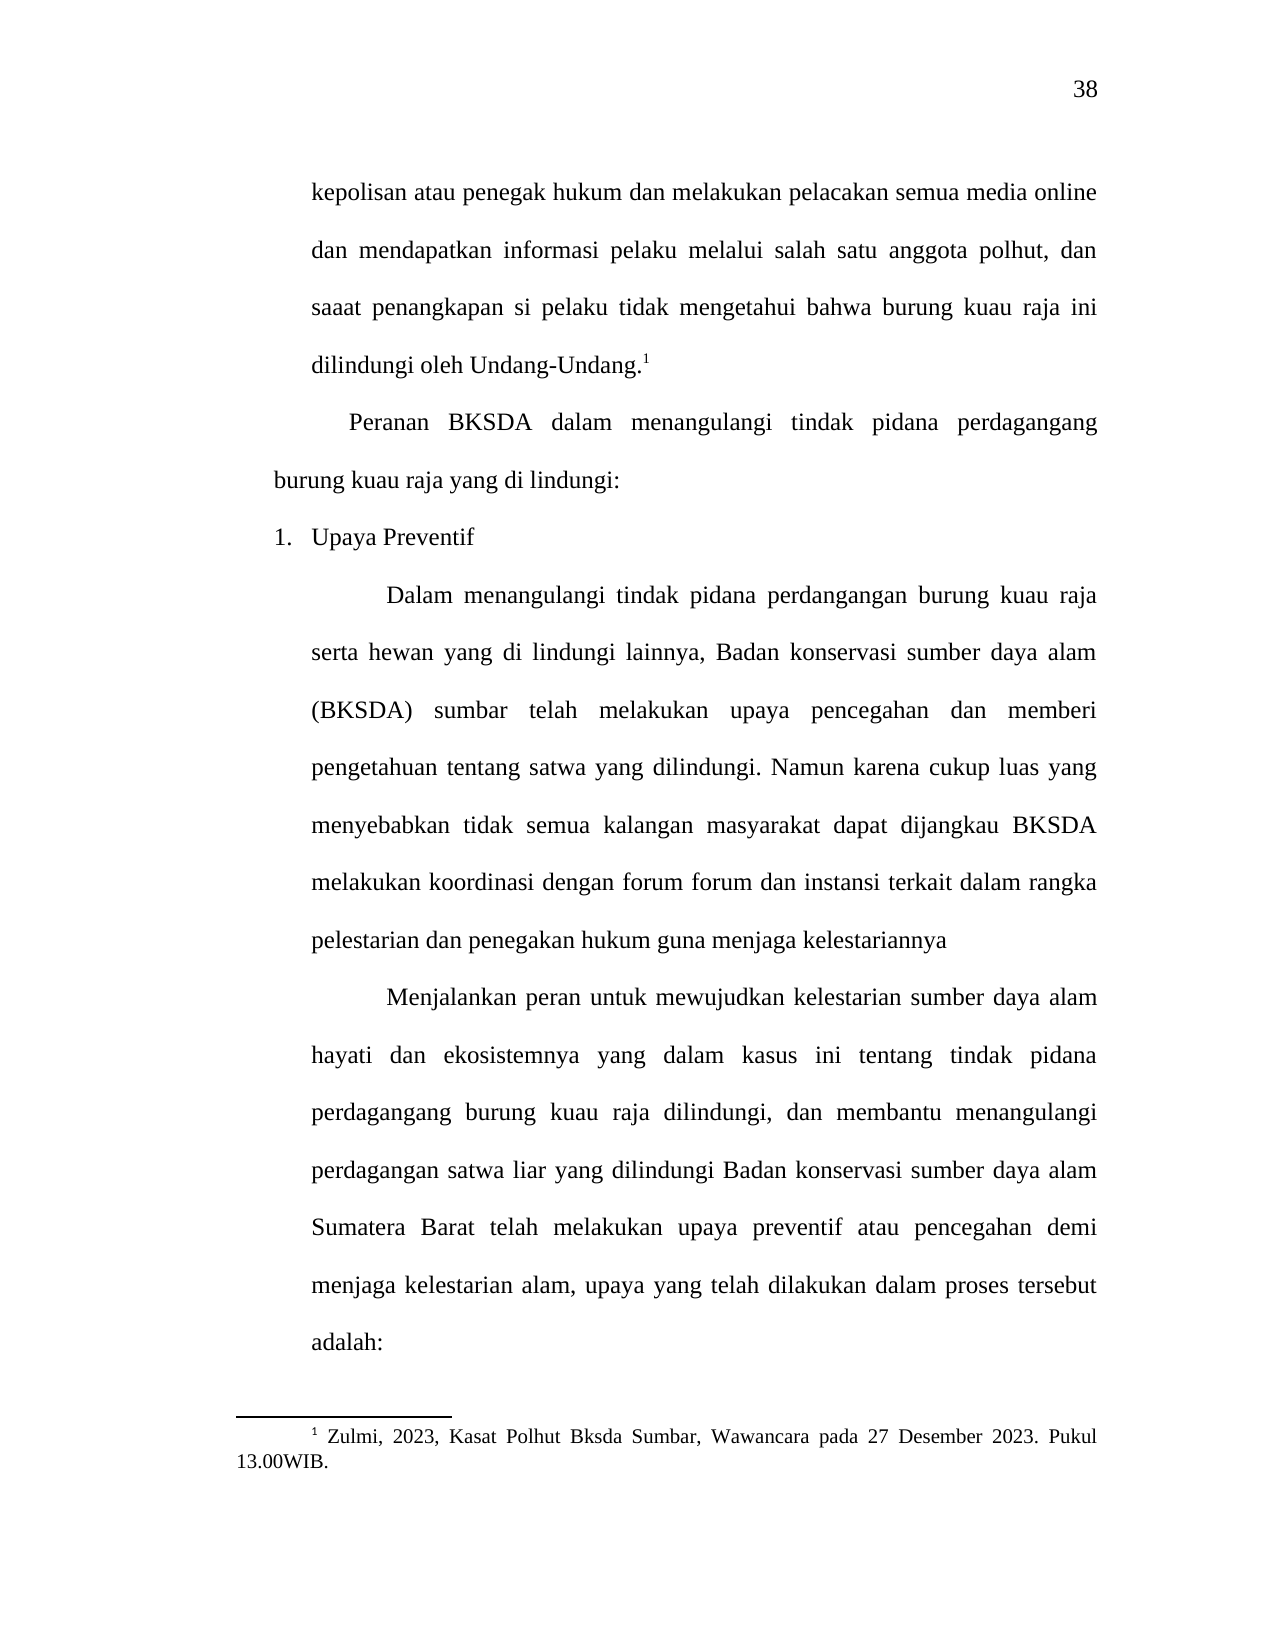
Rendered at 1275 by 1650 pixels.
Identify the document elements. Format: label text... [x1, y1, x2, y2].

list Upaya Preventif [274, 522, 1098, 551]
list Dalam menangulangi tindak pidana perdangangan burung kuau raja serta hewan yang di lindungi lainnya, Badan konservasi sumber daya alam (BKSDA) sumbar telah melakukan upaya pencegahan dan memberi pengetahuan tentang satwa yang dilindungi. Namun karena cukup luas yang menyebabkan tidak semua kalangan masyarakat dapat dijangkau BKSDA melakukan koordinasi dengan forum forum dan instansi terkait dalam rangka pelestarian dan penegakan hukum guna menjaga kelestariannya [311, 580, 1098, 953]
list Menjalankan peran untuk mewujudkan kelestarian sumber daya alam hayati dan ekosistemnya yang dalam kasus ini tentang tindak pidana perdagangang burung kuau raja dilindungi, dan membantu menangulangi perdagangan satwa liar yang dilindungi Badan konservasi sumber daya alam Sumatera Barat telah melakukan upaya preventif atau pencegahan demi menjaga kelestarian alam, upaya yang telah dilakukan dalam proses tersebut adalah: [311, 982, 1098, 1356]
text Peranan BKSDA dalam menangulangi tindak pidana perdagangang burung kuau raja yang di lindungi: [274, 407, 1098, 493]
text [311, 177, 1098, 378]
